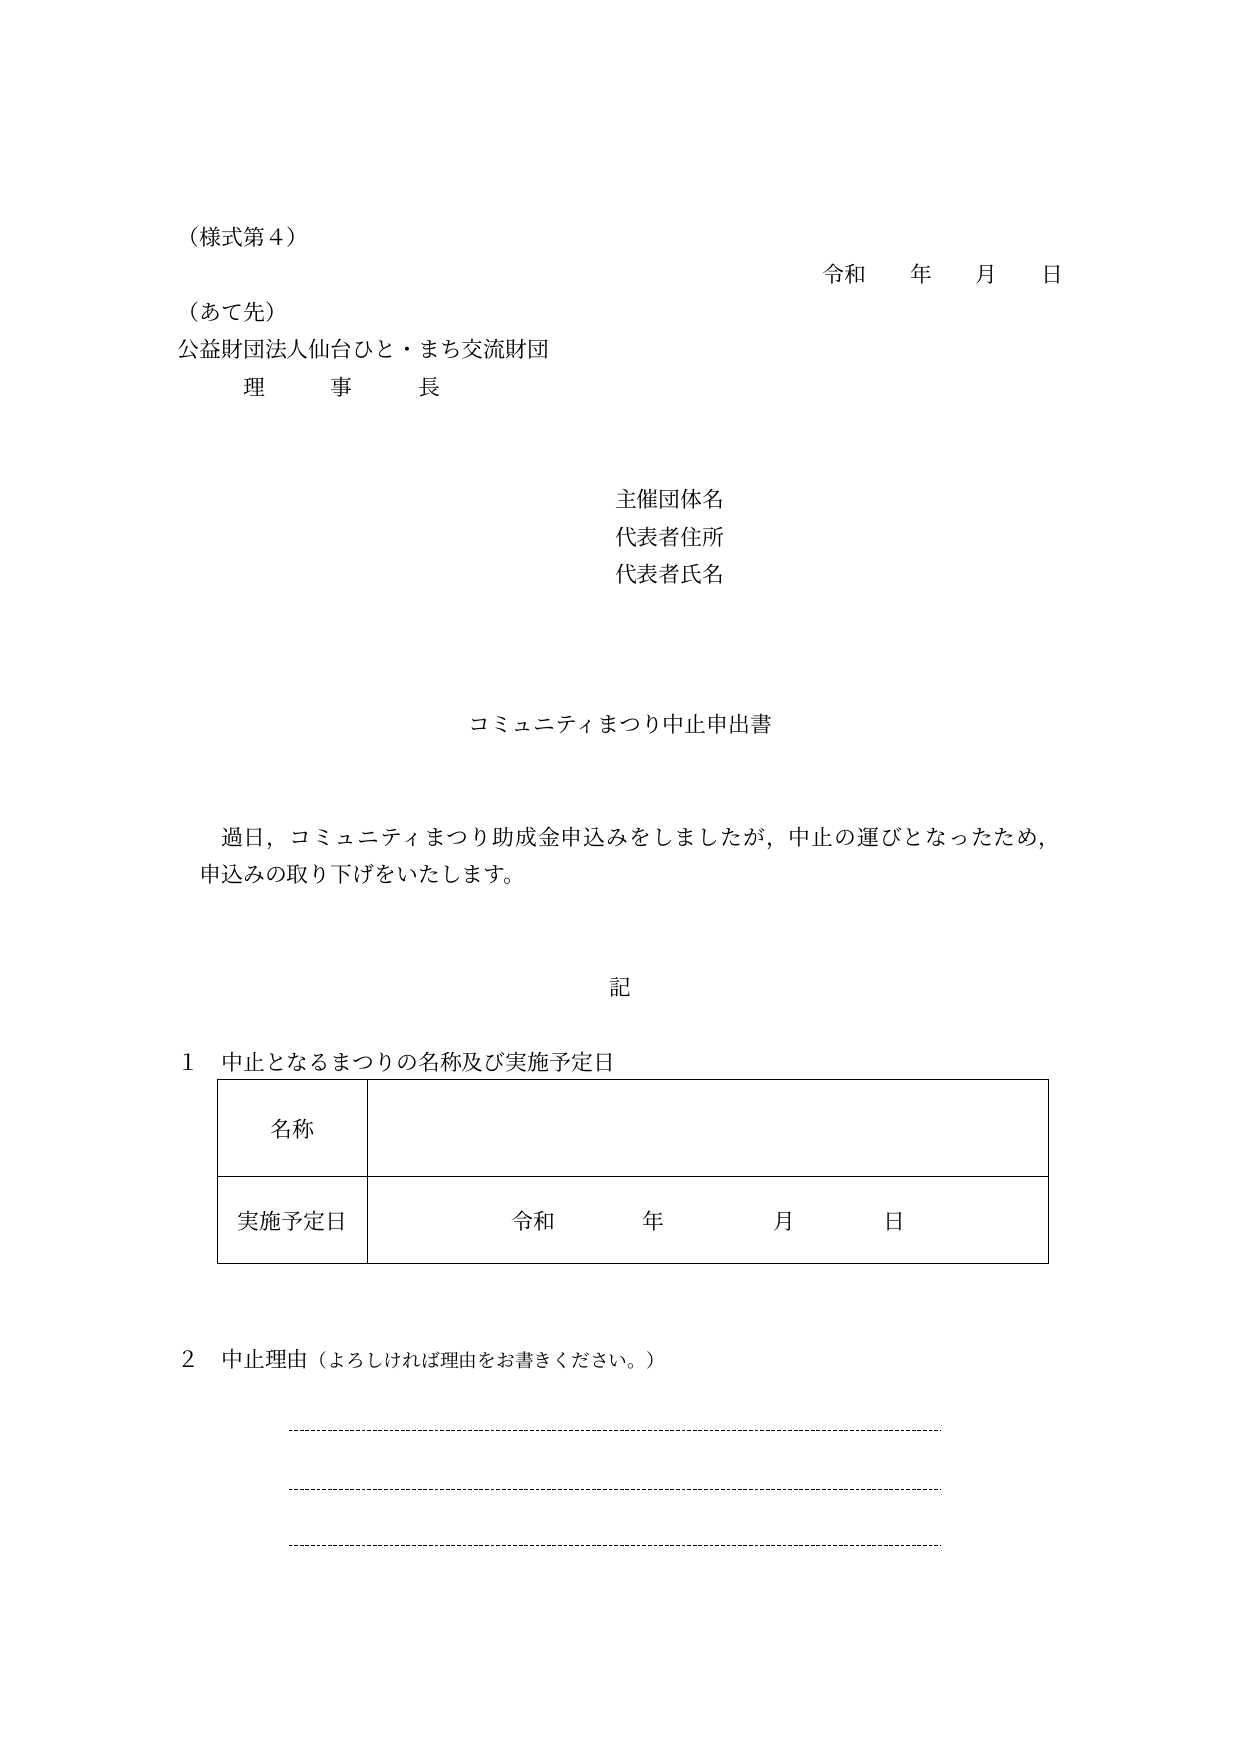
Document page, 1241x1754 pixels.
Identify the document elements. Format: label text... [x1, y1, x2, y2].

text ２ 中止理由（よろしければ理由をお書きください。） [177, 1339, 1063, 1377]
text 理 事 長 [177, 367, 1063, 404]
text 公益財団法人仙台ひと・まち交流財団 [177, 329, 1063, 367]
subtitle コミュニティまつり中止申出書 [177, 704, 1063, 742]
text 代表者住所 [177, 517, 1063, 554]
table_cell 実施予定日 [218, 1177, 367, 1263]
text （様式第４） [177, 217, 1063, 254]
text 代表者氏名 [177, 554, 1063, 592]
text １ 中止となるまつりの名称及び実施予定日 [177, 1042, 1063, 1079]
text 令和 年 月 日 [177, 254, 1063, 292]
table_header 名称 [218, 1080, 367, 1176]
text （あて先） [177, 292, 1063, 329]
text 過日，コミュニティまつり助成金申込みをしましたが，中止の運びとなったため， 申込みの取り下げをいたします。 [199, 817, 1063, 892]
subtitle 記 [177, 967, 1063, 1004]
table_cell 令和 年 月 日 [368, 1177, 1048, 1263]
table_header [368, 1080, 1048, 1176]
text 主催団体名 [177, 479, 1063, 517]
